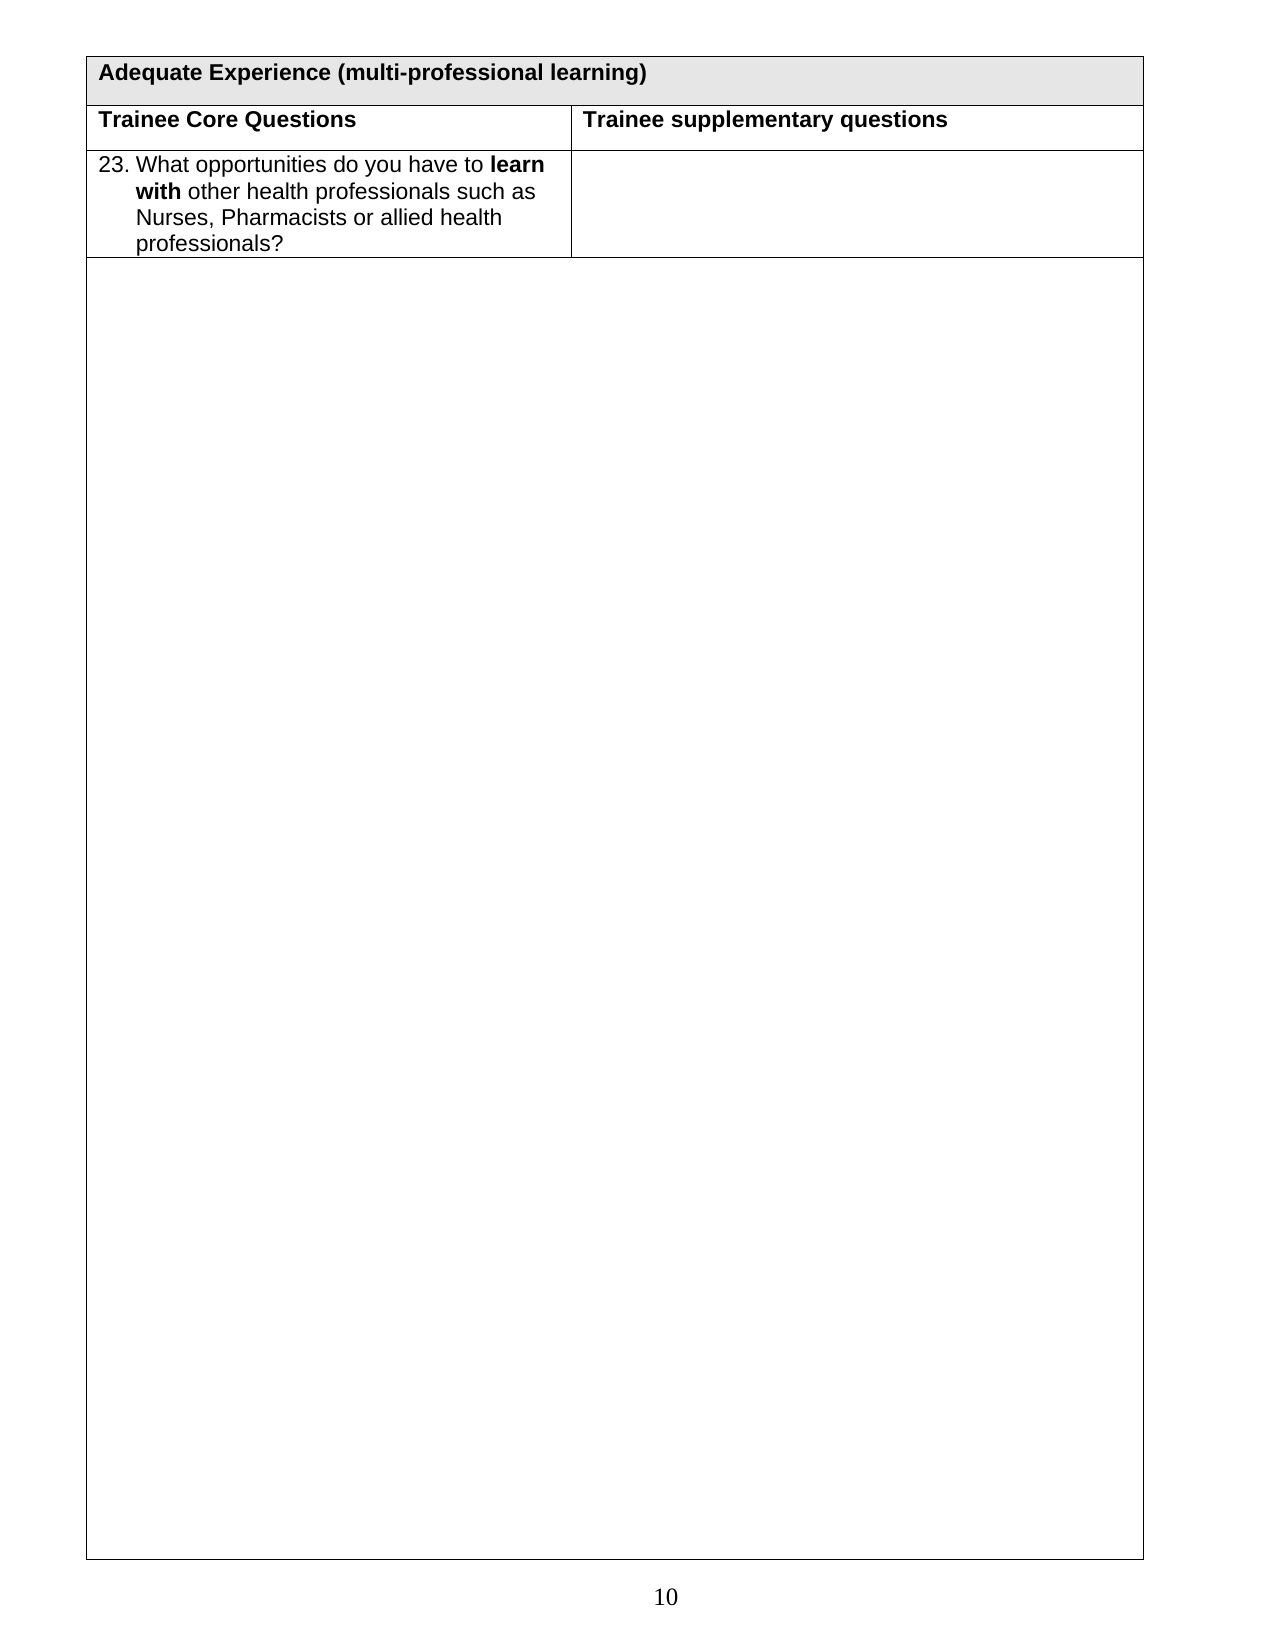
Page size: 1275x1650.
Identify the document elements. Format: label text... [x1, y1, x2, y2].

table_cell Trainee Core Questions [87, 106, 571, 150]
table_cell Trainee supplementary questions [572, 106, 1143, 150]
table_cell [572, 151, 1143, 257]
table_cell [87, 258, 1143, 1559]
table_cell Adequate Experience (multi-professional learning) [87, 57, 1143, 105]
table_cell What opportunities do you have to learn with other health professionals such as Nurses, Pharmacists or allied health professionals? [87, 151, 571, 257]
